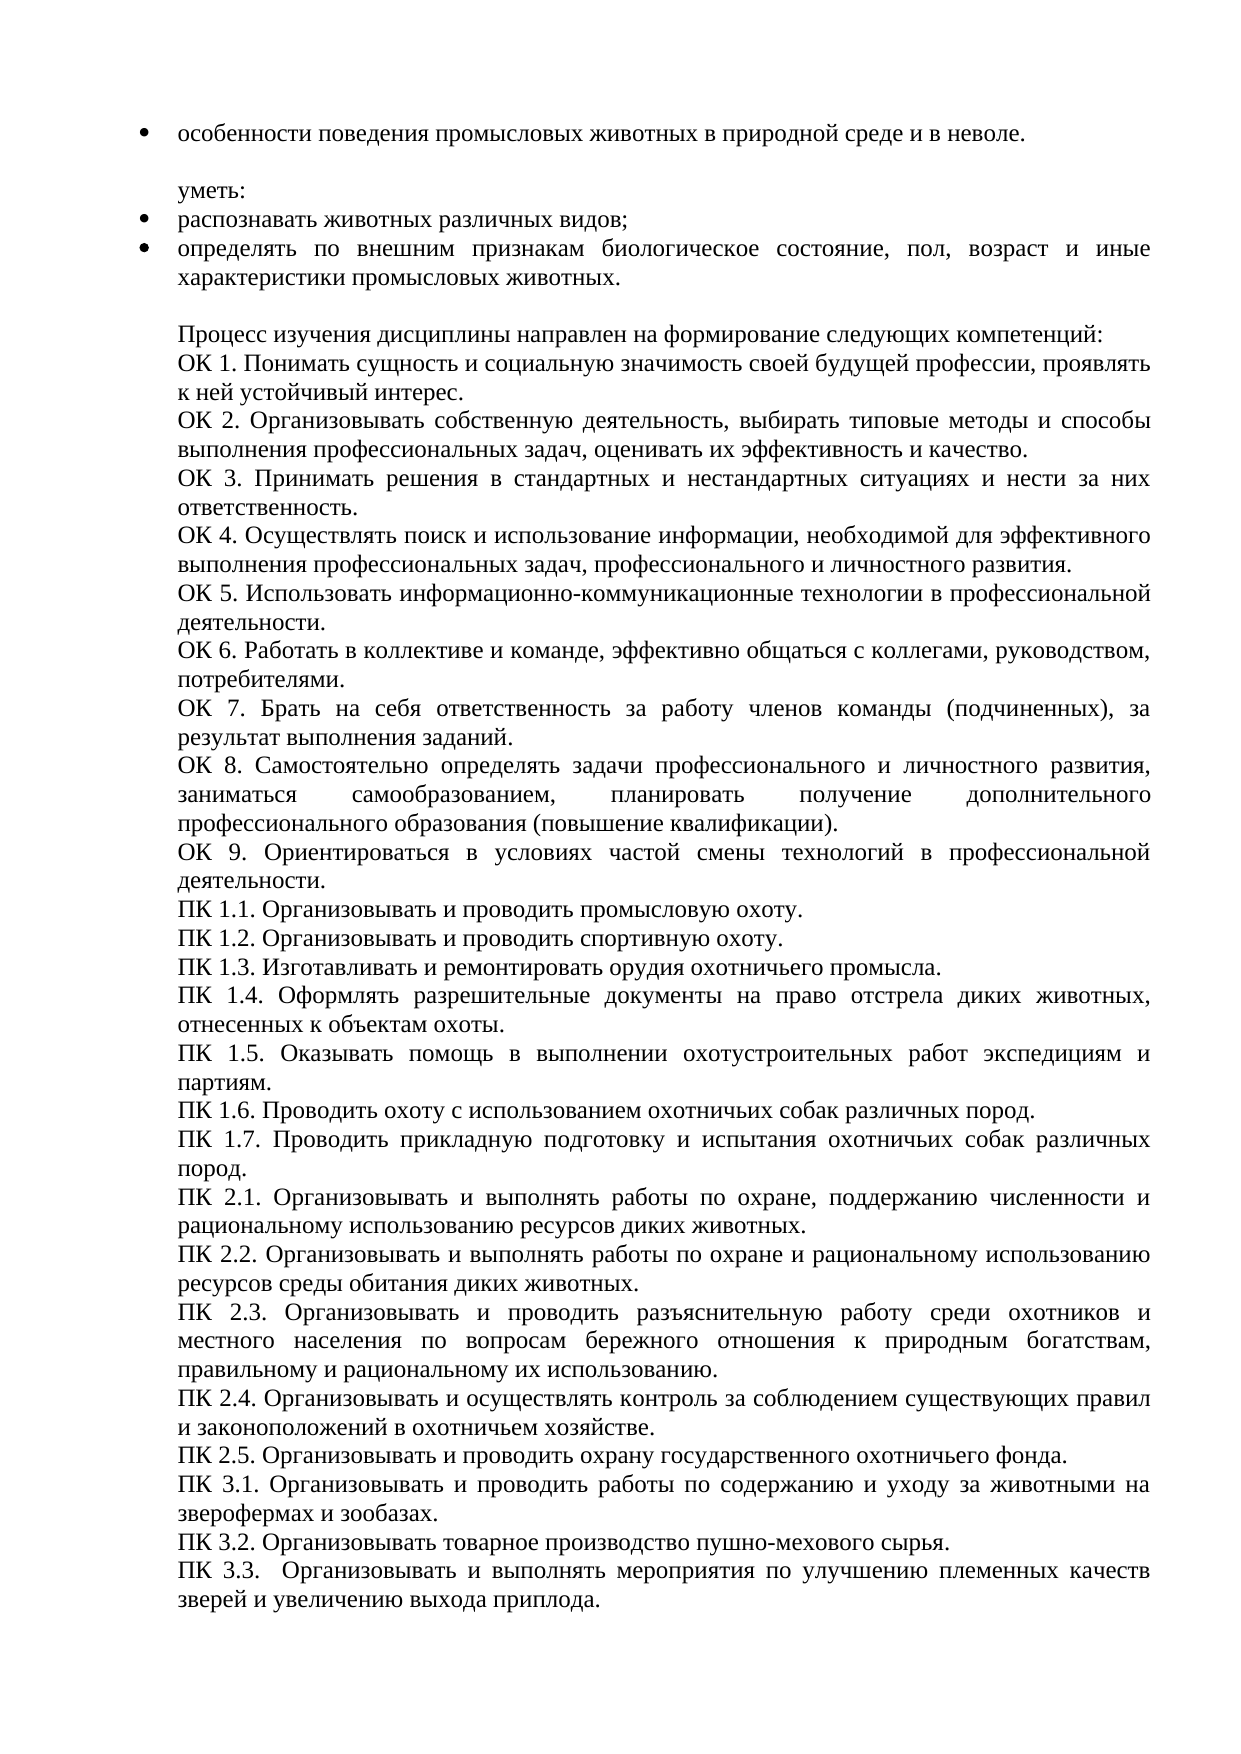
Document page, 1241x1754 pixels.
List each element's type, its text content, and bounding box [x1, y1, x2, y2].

text Процесс изучения дисциплины направлен на формирование следующих компетенций: [177, 319, 1152, 348]
list ПК 2.3. Организовывать и проводить разъяснительную работу среди охотников и местного населения по вопросам бережного отношения к природным богатствам, правильному и рациональному их использованию. [177, 1297, 1152, 1383]
list ПК 3.2. Организовывать товарное производство пушно-мехового сырья. [177, 1527, 1152, 1556]
list ПК 2.1. Организовывать и выполнять работы по охране, поддержанию численности и рациональному использованию ресурсов диких животных. [177, 1182, 1152, 1239]
text ОК 7. Брать на себя ответственность за работу членов команды (подчиненных), за результат выполнения заданий. [177, 693, 1152, 751]
text уметь: [177, 176, 1152, 204]
list ПК 1.3. Изготавливать и ремонтировать орудия охотничьего промысла. [177, 952, 1152, 981]
text ОК 5. Использовать информационно-коммуникационные технологии в профессиональной деятельности. [177, 578, 1152, 636]
list особенности поведения промысловых животных в природной среде и в неволе. [140, 118, 1152, 147]
list распознавать животных различных видов; [140, 204, 1152, 233]
text ОК 8. Самостоятельно определять задачи профессионального и личностного развития, заниматься самообразованием, планировать получение дополнительного профессионального образования (повышение квалификации). [177, 751, 1152, 837]
text ОК 2. Организовывать собственную деятельность, выбирать типовые методы и способы выполнения профессиональных задач, оценивать их эффективность и качество. [177, 406, 1152, 463]
text ОК 1. Понимать сущность и социальную значимость своей будущей профессии, проявлять к ней устойчивый интерес. [177, 348, 1152, 406]
list ПК 1.4. Оформлять разрешительные документы на право отстрела диких животных, отнесенных к объектам охоты. [177, 981, 1152, 1038]
text ОК 9. Ориентироваться в условиях частой смены технологий в профессиональной деятельности. [177, 837, 1152, 894]
list ПК 2.5. Организовывать и проводить охрану государственного охотничьего фонда. [177, 1441, 1152, 1469]
list ПК 3.1. Организовывать и проводить работы по содержанию и уходу за животными на зверофермах и зообазах. [177, 1469, 1152, 1527]
list ПК 1.7. Проводить прикладную подготовку и испытания охотничьих собак различных пород. [177, 1124, 1152, 1182]
list ПК 1.2. Организовывать и проводить спортивную охоту. [177, 923, 1152, 952]
text ОК 4. Осуществлять поиск и использование информации, необходимой для эффективного выполнения профессиональных задач, профессионального и личностного развития. [177, 521, 1152, 578]
list ПК 2.2. Организовывать и выполнять работы по охране и рациональному использованию ресурсов среды обитания диких животных. [177, 1239, 1152, 1297]
list ПК 1.6. Проводить охоту с использованием охотничьих собак различных пород. [177, 1096, 1152, 1124]
list ПК 3.3. Организовывать и выполнять мероприятия по улучшению племенных качеств зверей и увеличению выхода приплода. [177, 1556, 1152, 1613]
text ОК 6. Работать в коллективе и команде, эффективно общаться с коллегами, руководством, потребителями. [177, 636, 1152, 693]
list ПК 1.1. Организовывать и проводить промысловую охоту. [177, 894, 1152, 923]
list ПК 1.5. Оказывать помощь в выполнении охотустроительных работ экспедициям и партиям. [177, 1038, 1152, 1096]
text ОК 3. Принимать решения в стандартных и нестандартных ситуациях и нести за них ответственность. [177, 463, 1152, 521]
list ПК 2.4. Организовывать и осуществлять контроль за соблюдением существующих правил и законоположений в охотничьем хозяйстве. [177, 1383, 1152, 1441]
list определять по внешним признакам биологическое состояние, пол, возраст и иные характеристики промысловых животных. [140, 233, 1152, 291]
